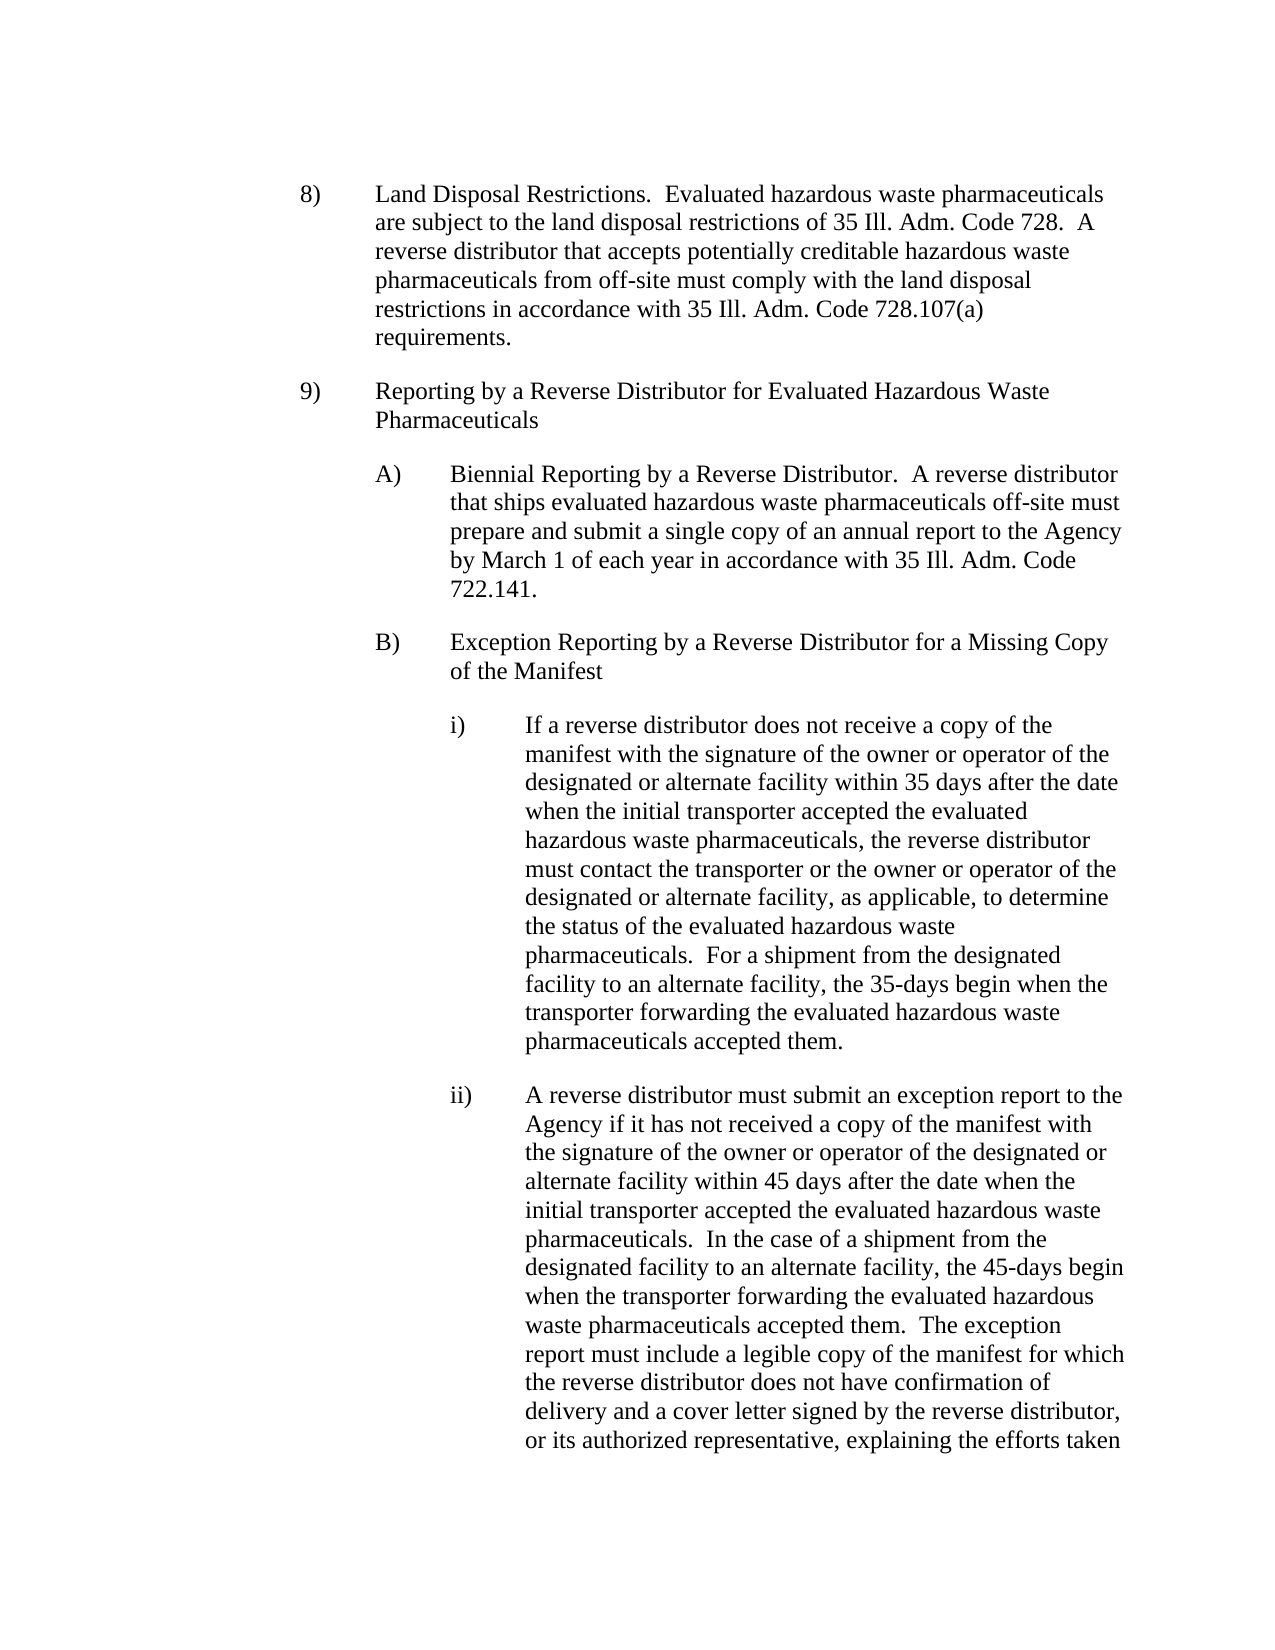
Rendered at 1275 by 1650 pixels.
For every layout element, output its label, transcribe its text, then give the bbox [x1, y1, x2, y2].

text 8) Land Disposal Restrictions. Evaluated hazardous waste pharmaceuticals are subject to the land disposal restrictions of 35 Ill. Adm. Code 728. A reverse distributor that accepts potentially creditable hazardous waste pharmaceuticals from off-site must comply with the land disposal restrictions in accordance with 35 Ill. Adm. Code 728.107(a) requirements. [300, 179, 1125, 351]
text A) Biennial Reporting by a Reverse Distributor. A reverse distributor that ships evaluated hazardous waste pharmaceuticals off-site must prepare and submit a single copy of an annual report to the Agency by March 1 of each year in accordance with 35 Ill. Adm. Code 722.141. [375, 459, 1125, 602]
text B) Exception Reporting by a Reverse Distributor for a Missing Copy of the Manifest [375, 627, 1125, 685]
text i) If a reverse distributor does not receive a copy of the manifest with the signature of the owner or operator of the designated or alternate facility within 35 days after the date when the initial transporter accepted the evaluated hazardous waste pharmaceuticals, the reverse distributor must contact the transporter or the owner or operator of the designated or alternate facility, as applicable, to determine the status of the evaluated hazardous waste pharmaceuticals. For a shipment from the designated facility to an alternate facility, the 35-days begin when the transporter forwarding the evaluated hazardous waste pharmaceuticals accepted them. [450, 710, 1125, 1055]
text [450, 1080, 1125, 1454]
text 9) Reporting by a Reverse Distributor for Evaluated Hazardous Waste Pharmaceuticals [300, 376, 1125, 434]
